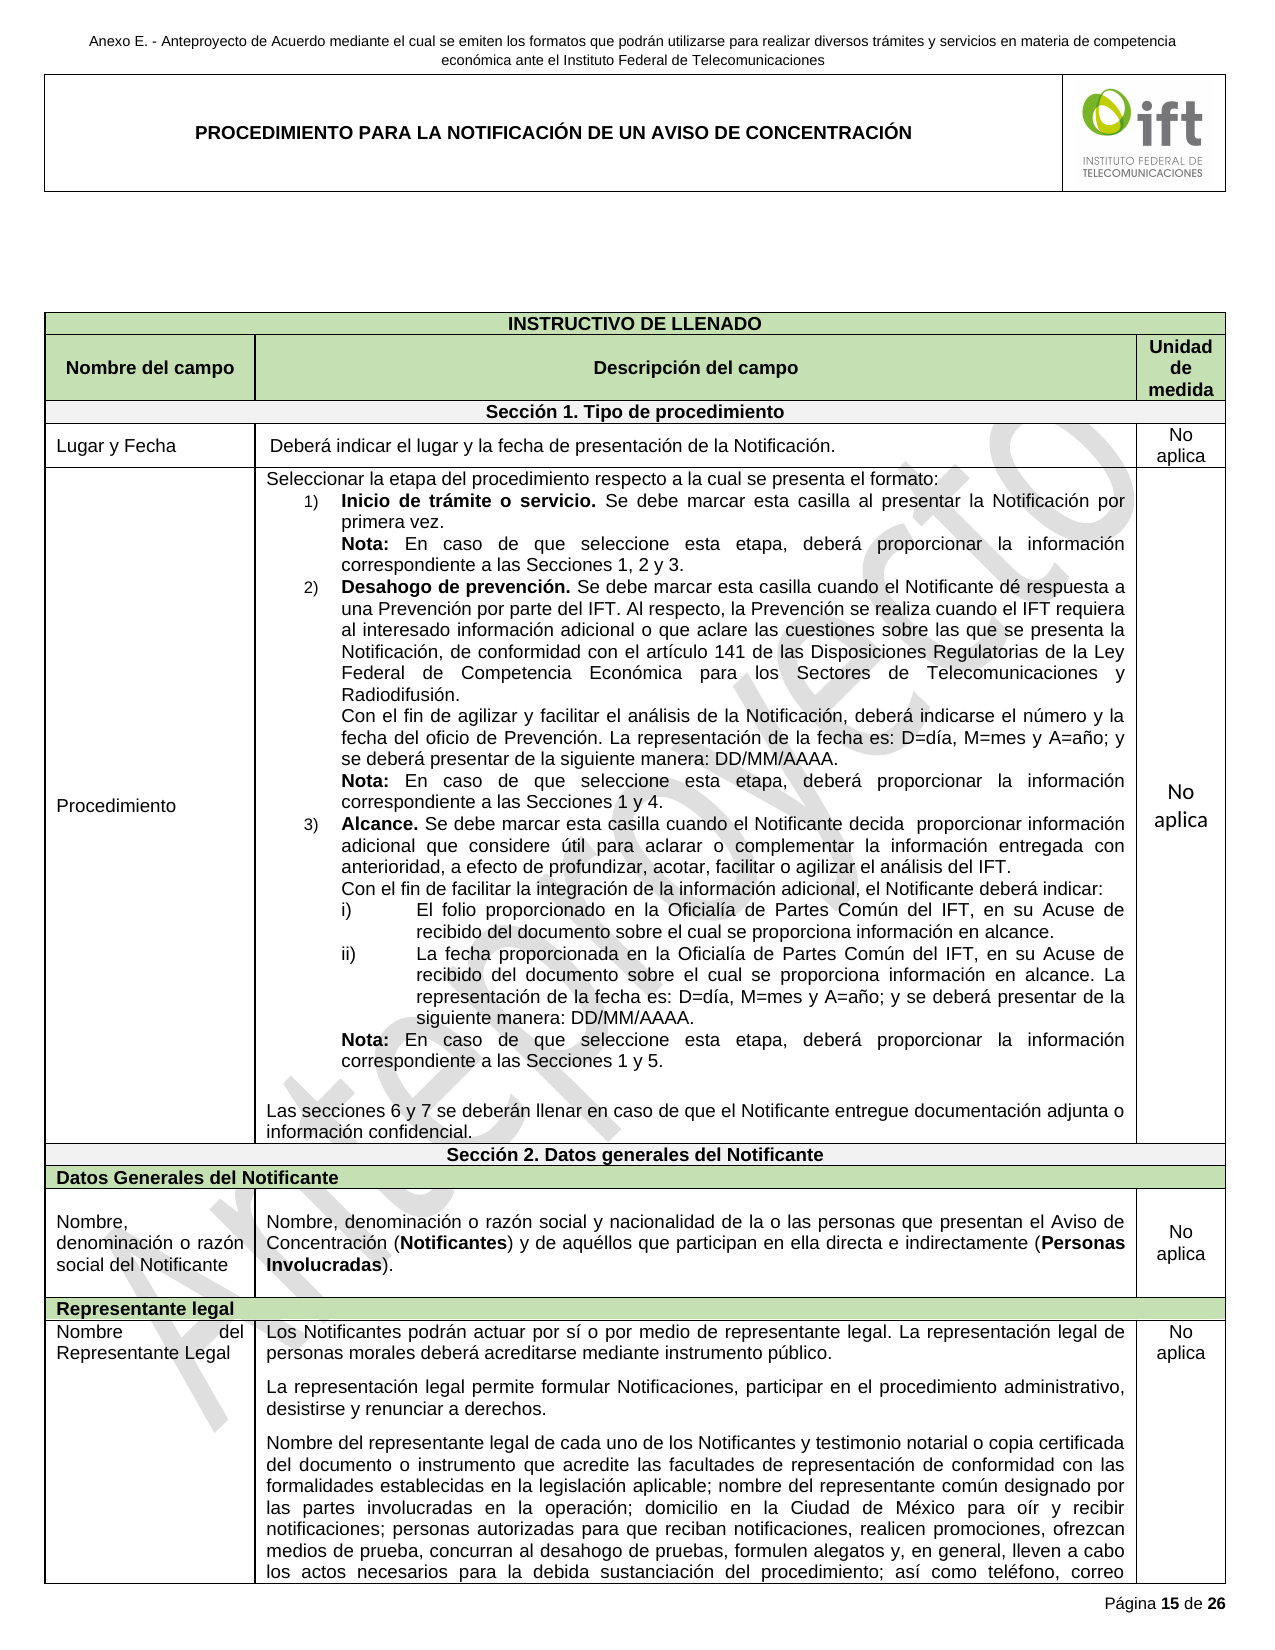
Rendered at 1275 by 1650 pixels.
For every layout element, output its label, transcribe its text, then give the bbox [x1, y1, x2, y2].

table_cell No aplica [1137, 1321, 1225, 1583]
table_cell Seleccionar la etapa del procedimiento respecto a la cual se presenta el formato: Inicio de trámite o servicio. Se debe marcar esta casilla al presentar la Notificación por primera vez. Nota: En caso de que seleccione esta etapa, deberá proporcionar la información correspondiente a las Secciones 1, 2 y 3. Desahogo de prevención. Se debe marcar esta casilla cuando el Notificante dé respuesta a una Prevención por parte del IFT. Al respecto, la Prevención se realiza cuando el IFT requiera al interesado información adicional o que aclare las cuestiones sobre las que se presenta la Notificación, de conformidad con el artículo 141 de las Disposiciones Regulatorias de la Ley Federal de Competencia Económica para los Sectores de Telecomunicaciones y Radiodifusión. Con el fin de agilizar y facilitar el análisis de la Notificación, deberá indicarse el número y la fecha del oficio de Prevención. La representación de la fecha es: D=día, M=mes y A=año; y se deberá presentar de la siguiente manera: DD/MM/AAAA. Nota: En caso de que seleccione esta etapa, deberá proporcionar la información correspondiente a las Secciones 1 y 4. Alcance. Se debe marcar esta casilla cuando el Notificante decida proporcionar información adicional que considere útil para aclarar o complementar la información entregada con anterioridad, a efecto de profundizar, acotar, facilitar o agilizar el análisis del IFT. Con el fin de facilitar la integración de la información adicional, el Notificante deberá indicar: El folio proporcionado en la Oficialía de Partes Común del IFT, en su Acuse de recibido del documento sobre el cual se proporciona información en alcance. La fecha proporcionada en la Oficialía de Partes Común del IFT, en su Acuse de recibido del documento sobre el cual se proporciona información en alcance. La representación de la fecha es: D=día, M=mes y A=año; y se deberá presentar de la siguiente manera: DD/MM/AAAA. Nota: En caso de que seleccione esta etapa, deberá proporcionar la información correspondiente a las Secciones 1 y 5. Las secciones 6 y 7 se deberán llenar en caso de que el Notificante entregue documentación adjunta o información confidencial. [256, 468, 1136, 1143]
table_cell Datos Generales del Notificante [46, 1166, 1225, 1188]
table_header INSTRUCTIVO DE LLENADO [46, 313, 1225, 334]
table_cell Nombre, denominación o razón social del Notificante [46, 1189, 254, 1297]
table_cell Nombre del campo [46, 335, 254, 400]
table_cell Representante legal [46, 1298, 1225, 1319]
table_cell No aplica [1137, 424, 1225, 467]
table_cell Nombre, denominación o razón social y nacionalidad de la o las personas que presentan el Aviso de Concentración (Notificantes) y de aquéllos que participan en ella directa e indirectamente (Personas Involucradas). [256, 1189, 1136, 1297]
table_cell Deberá indicar el lugar y la fecha de presentación de la Notificación. [256, 424, 1136, 467]
table_cell Sección 2. Datos generales del Notificante [46, 1144, 1225, 1165]
table_cell Nombre del Representante Legal [46, 1321, 254, 1583]
picture [1076, 79, 1213, 187]
table_cell Unidad de medida [1137, 335, 1225, 400]
table_cell Descripción del campo [256, 335, 1136, 400]
table_cell Lugar y Fecha [46, 424, 254, 467]
table_cell Procedimiento [46, 468, 254, 1143]
table_cell Sección 1. Tipo de procedimiento [46, 401, 1225, 423]
table_cell No aplica [1137, 1189, 1225, 1297]
